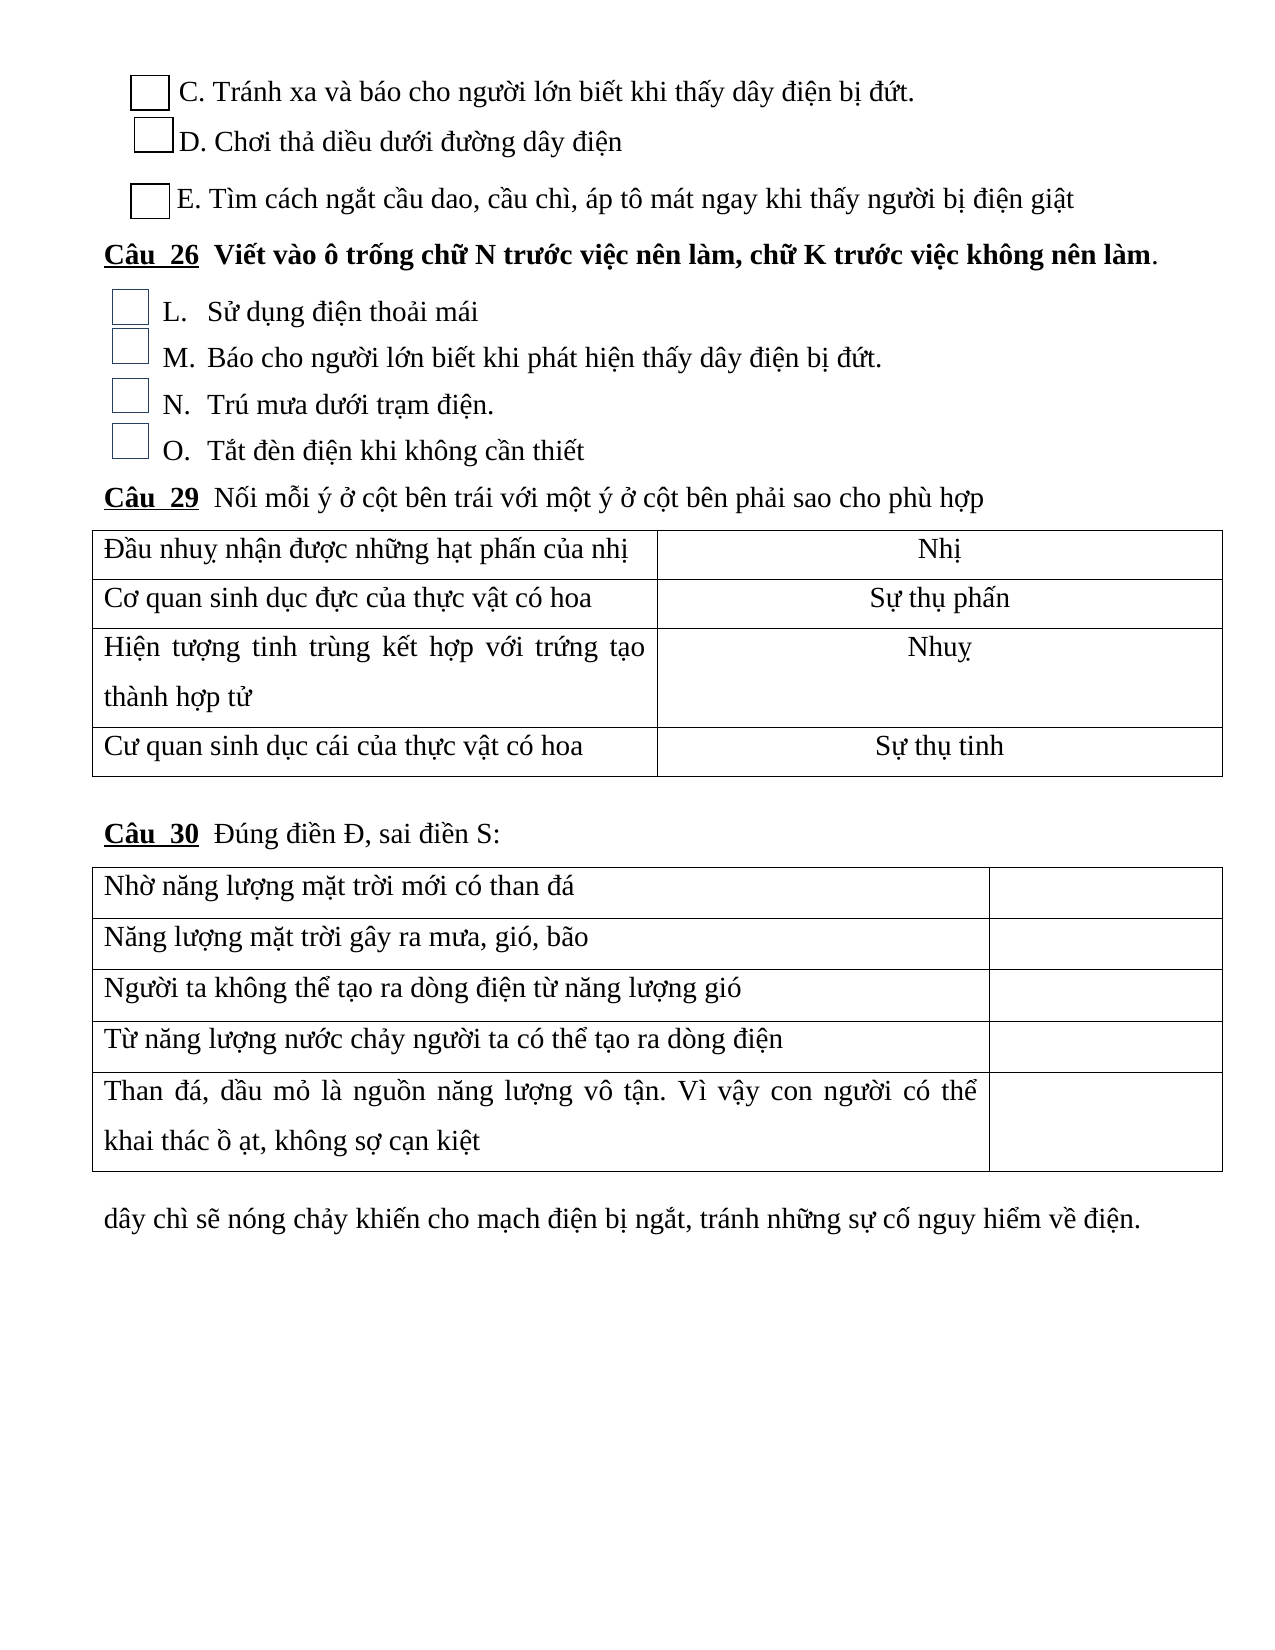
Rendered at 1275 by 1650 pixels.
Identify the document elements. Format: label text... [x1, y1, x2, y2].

table_header Đầu nhuỵ nhận được những hạt phấn của nhị [93, 531, 657, 579]
table_cell Từ năng lượng nước chảy người ta có thể tạo ra dòng điện [93, 1022, 989, 1072]
table_cell Người ta không thể tạo ra dòng điện từ năng lượng gió [93, 970, 989, 1021]
table_header Nhờ năng lượng mặt trời mới có than đá [93, 868, 989, 918]
table_cell [990, 1073, 1222, 1171]
text D. Chơi thả diều dưới đường dây điện [103, 124, 1211, 158]
text Câu 29 Nối mỗi ý ở cột bên trái với một ý ở cột bên phải sao cho phù hợp [103, 480, 1211, 513]
list Sử dụng điện thoải mái [162, 294, 1211, 327]
table_cell [990, 919, 1222, 969]
table_cell [990, 970, 1222, 1021]
table_cell Hiện tượng tinh trùng kết hợp với trứng tạo thành hợp tử [93, 629, 657, 727]
text Câu 26 Viết vào ô trống chữ N trước việc nên làm, chữ K trước việc không nên làm. [103, 237, 1211, 271]
table_cell Sự thụ tinh [658, 728, 1222, 776]
text Câu 30 Đúng điền Đ, sai điền S: [103, 816, 1211, 850]
list Tắt đèn điện khi không cần thiết [162, 433, 1211, 467]
table_cell Cư quan sinh dục cái của thực vật có hoa [93, 728, 657, 776]
text E. Tìm cách ngắt cầu dao, cầu chì, áp tô mát ngay khi thấy người bị điện giật [103, 181, 1211, 214]
table_cell Cơ quan sinh dục đực của thực vật có hoa [93, 580, 657, 628]
table_header Nhị [658, 531, 1222, 579]
text C. Tránh xa và báo cho người lớn biết khi thấy dây điện bị đứt. [103, 74, 1211, 107]
list Báo cho người lớn biết khi phát hiện thấy dây điện bị đứt. [162, 340, 1211, 374]
table_cell [990, 1022, 1222, 1072]
table_cell Năng lượng mặt trời gây ra mưa, gió, bão [93, 919, 989, 969]
table_cell Sự thụ phấn [658, 580, 1222, 628]
table_cell Nhuỵ [658, 629, 1222, 727]
table_cell Than đá, dầu mỏ là nguồn năng lượng vô tận. Vì vậy con người có thể khai thác ồ ạt, không sợ cạn kiệt [93, 1073, 989, 1171]
table_header [990, 868, 1222, 918]
text dây chì sẽ nóng chảy khiến cho mạch điện bị ngắt, tránh những sự cố nguy hiểm về điện. [103, 1201, 1211, 1234]
list Trú mưa dưới trạm điện. [162, 387, 1211, 420]
